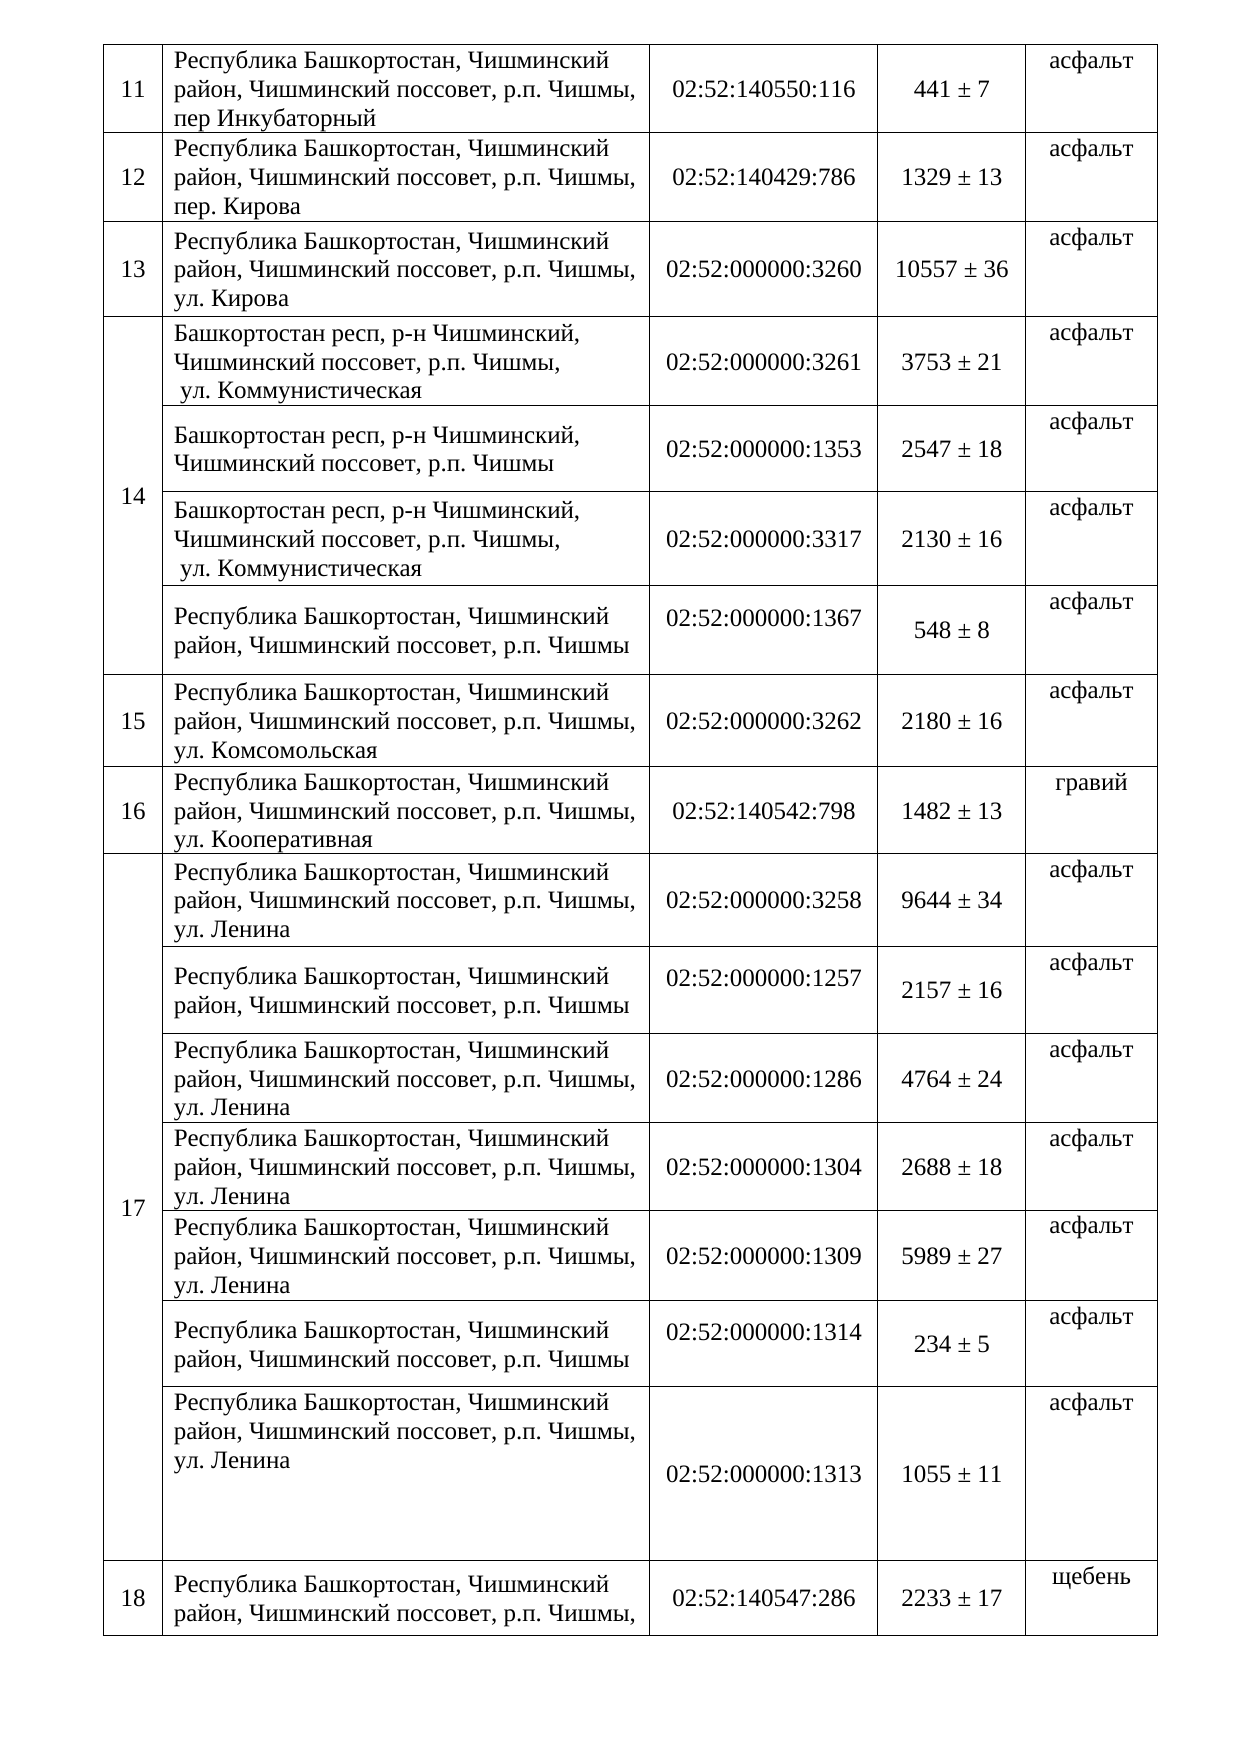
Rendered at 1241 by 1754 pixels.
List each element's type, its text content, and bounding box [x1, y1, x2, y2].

table_cell асфальт [1026, 1301, 1157, 1386]
table_cell асфальт [1026, 317, 1157, 405]
table_cell 02:52:000000:1313 [650, 1387, 877, 1560]
table_cell 02:52:000000:3258 [650, 854, 877, 946]
table_cell асфальт [1026, 1387, 1157, 1560]
table_cell 9644 ± 34 [878, 854, 1025, 946]
table_cell Республика Башкортостан, Чишминский район, Чишминский поссовет, р.п. Чишмы, ул. Комсомольская [163, 675, 649, 766]
table_cell Башкортостан респ, р-н Чишминский, Чишминский поссовет, р.п. Чишмы, ул. Коммунистическая [163, 492, 649, 585]
table_cell 5989 ± 27 [878, 1211, 1025, 1300]
table_cell 02:52:000000:1286 [650, 1034, 877, 1122]
table_cell асфальт [1026, 854, 1157, 946]
table_cell Республика Башкортостан, Чишминский район, Чишминский поссовет, р.п. Чишмы, ул. Ленина [163, 854, 649, 946]
table_cell 234 ± 5 [878, 1301, 1025, 1386]
table_cell 02:52:140550:116 [650, 45, 877, 132]
table_cell 2547 ± 18 [878, 406, 1025, 491]
table_cell Республика Башкортостан, Чишминский район, Чишминский поссовет, р.п. Чишмы [163, 1301, 649, 1386]
table_cell Башкортостан респ, р-н Чишминский, Чишминский поссовет, р.п. Чишмы [163, 406, 649, 491]
table_cell 02:52:140429:786 [650, 133, 877, 221]
table_cell щебень [1026, 1561, 1157, 1635]
table_cell 548 ± 8 [878, 586, 1025, 674]
table_cell 441 ± 7 [878, 45, 1025, 132]
table_cell 02:52:000000:1353 [650, 406, 877, 491]
table_cell 2180 ± 16 [878, 675, 1025, 766]
table_cell 02:52:140542:798 [650, 767, 877, 853]
table_cell Республика Башкортостан, Чишминский район, Чишминский поссовет, р.п. Чишмы, ул. Кирова [163, 222, 649, 316]
table_cell 17 [104, 854, 162, 1560]
table_cell Республика Башкортостан, Чишминский район, Чишминский поссовет, р.п. Чишмы, ул. Ленина [163, 1123, 649, 1209]
table_cell 02:52:000000:1314 [650, 1301, 877, 1386]
table_cell 10557 ± 36 [878, 222, 1025, 316]
table_cell асфальт [1026, 586, 1157, 674]
table_cell 2688 ± 18 [878, 1123, 1025, 1209]
table_cell 18 [104, 1561, 162, 1635]
table_cell 2233 ± 17 [878, 1561, 1025, 1635]
table_cell 02:52:000000:3261 [650, 317, 877, 405]
table_cell асфальт [1026, 45, 1157, 132]
table_cell Республика Башкортостан, Чишминский район, Чишминский поссовет, р.п. Чишмы, пер. Кирова [163, 133, 649, 221]
table_cell Республика Башкортостан, Чишминский район, Чишминский поссовет, р.п. Чишмы, пер Инкубаторный [163, 45, 649, 132]
table_cell 02:52:000000:3262 [650, 675, 877, 766]
table_cell 4764 ± 24 [878, 1034, 1025, 1122]
table_cell асфальт [1026, 1123, 1157, 1209]
table_cell асфальт [1026, 1211, 1157, 1300]
table_cell асфальт [1026, 406, 1157, 491]
table_cell 3753 ± 21 [878, 317, 1025, 405]
table_cell 02:52:000000:1367 [650, 586, 877, 674]
table_cell Башкортостан респ, р-н Чишминский, Чишминский поссовет, р.п. Чишмы, ул. Коммунистическая [163, 317, 649, 405]
table_cell 2130 ± 16 [878, 492, 1025, 585]
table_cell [163, 1561, 649, 1635]
table_cell асфальт [1026, 222, 1157, 316]
table_cell 1055 ± 11 [878, 1387, 1025, 1560]
table_cell асфальт [1026, 1034, 1157, 1122]
table_cell асфальт [1026, 133, 1157, 221]
table_cell 02:52:000000:3260 [650, 222, 877, 316]
table_cell 02:52:140547:286 [650, 1561, 877, 1635]
table_cell 11 [104, 45, 162, 132]
table_cell Республика Башкортостан, Чишминский район, Чишминский поссовет, р.п. Чишмы, ул. Ленина [163, 1211, 649, 1300]
table_cell асфальт [1026, 675, 1157, 766]
table_cell 14 [104, 317, 162, 674]
table_cell 13 [104, 222, 162, 316]
table_cell Республика Башкортостан, Чишминский район, Чишминский поссовет, р.п. Чишмы [163, 586, 649, 674]
table_cell 15 [104, 675, 162, 766]
table_cell 02:52:000000:1304 [650, 1123, 877, 1209]
table_cell 12 [104, 133, 162, 221]
table_cell асфальт [1026, 492, 1157, 585]
table_cell 02:52:000000:3317 [650, 492, 877, 585]
table_cell 02:52:000000:1309 [650, 1211, 877, 1300]
table_cell Республика Башкортостан, Чишминский район, Чишминский поссовет, р.п. Чишмы, ул. Ленина [163, 1387, 649, 1560]
table_cell 1329 ± 13 [878, 133, 1025, 221]
table_cell Республика Башкортостан, Чишминский район, Чишминский поссовет, р.п. Чишмы [163, 947, 649, 1033]
table_cell асфальт [1026, 947, 1157, 1033]
table_cell гравий [1026, 767, 1157, 853]
table_cell 16 [104, 767, 162, 853]
table_cell 1482 ± 13 [878, 767, 1025, 853]
table_cell Республика Башкортостан, Чишминский район, Чишминский поссовет, р.п. Чишмы, ул. Кооперативная [163, 767, 649, 853]
table_cell Республика Башкортостан, Чишминский район, Чишминский поссовет, р.п. Чишмы, ул. Ленина [163, 1034, 649, 1122]
table_cell 2157 ± 16 [878, 947, 1025, 1033]
table_cell 02:52:000000:1257 [650, 947, 877, 1033]
